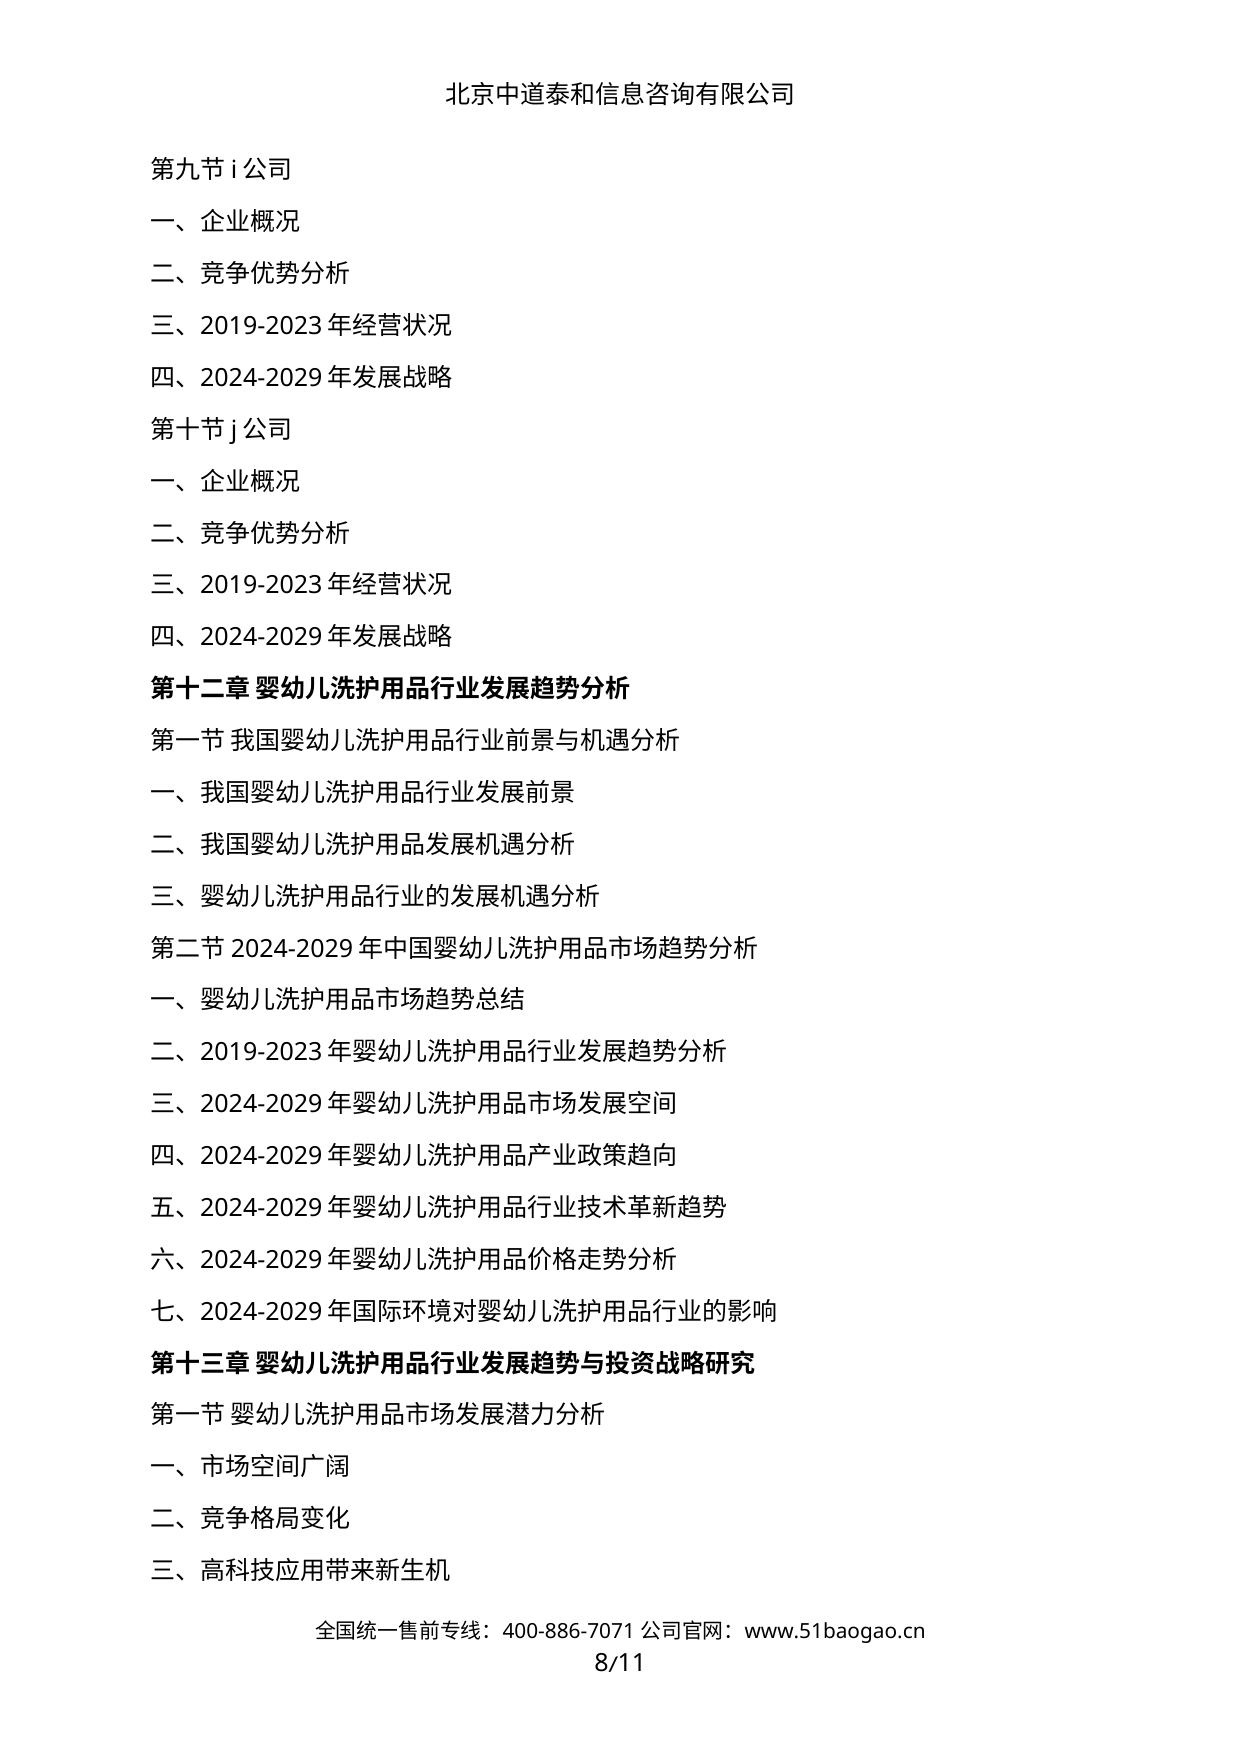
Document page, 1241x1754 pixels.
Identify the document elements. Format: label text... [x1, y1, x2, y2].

text 三、2019-2023年经营状况 [150, 565, 1090, 601]
text 二、竞争优势分析 [150, 513, 1090, 549]
text 四、2024-2029年发展战略 [150, 357, 1090, 394]
text 六、2024-2029年婴幼儿洗护用品价格走势分析 [150, 1239, 1090, 1276]
text 一、我国婴幼儿洗护用品行业发展前景 [150, 772, 1090, 809]
text 第一节 婴幼儿洗护用品市场发展潜力分析 [150, 1395, 1090, 1431]
text 四、2024-2029年婴幼儿洗护用品产业政策趋向 [150, 1136, 1090, 1172]
text 三、婴幼儿洗护用品行业的发展机遇分析 [150, 876, 1090, 912]
text 七、2024-2029年国际环境对婴幼儿洗护用品行业的影响 [150, 1291, 1090, 1327]
text 第十节 j公司 [150, 409, 1090, 446]
text 二、2019-2023年婴幼儿洗护用品行业发展趋势分析 [150, 1032, 1090, 1068]
text 第九节 i公司 [150, 150, 1090, 186]
text 第二节 2024-2029年中国婴幼儿洗护用品市场趋势分析 [150, 928, 1090, 964]
text 一、婴幼儿洗护用品市场趋势总结 [150, 980, 1090, 1016]
text 一、企业概况 [150, 461, 1090, 497]
text 第十二章 婴幼儿洗护用品行业发展趋势分析 [150, 669, 1090, 705]
text 三、高科技应用带来新生机 [150, 1551, 1090, 1587]
text 二、竞争优势分析 [150, 254, 1090, 290]
text 第十三章 婴幼儿洗护用品行业发展趋势与投资战略研究 [150, 1343, 1090, 1379]
text 四、2024-2029年发展战略 [150, 617, 1090, 653]
text 二、我国婴幼儿洗护用品发展机遇分析 [150, 824, 1090, 861]
text 一、企业概况 [150, 202, 1090, 238]
text 二、竞争格局变化 [150, 1499, 1090, 1535]
text 第一节 我国婴幼儿洗护用品行业前景与机遇分析 [150, 721, 1090, 757]
text 三、2019-2023年经营状况 [150, 306, 1090, 342]
text 三、2024-2029年婴幼儿洗护用品市场发展空间 [150, 1084, 1090, 1120]
text 一、市场空间广阔 [150, 1447, 1090, 1483]
text 五、2024-2029年婴幼儿洗护用品行业技术革新趋势 [150, 1187, 1090, 1224]
